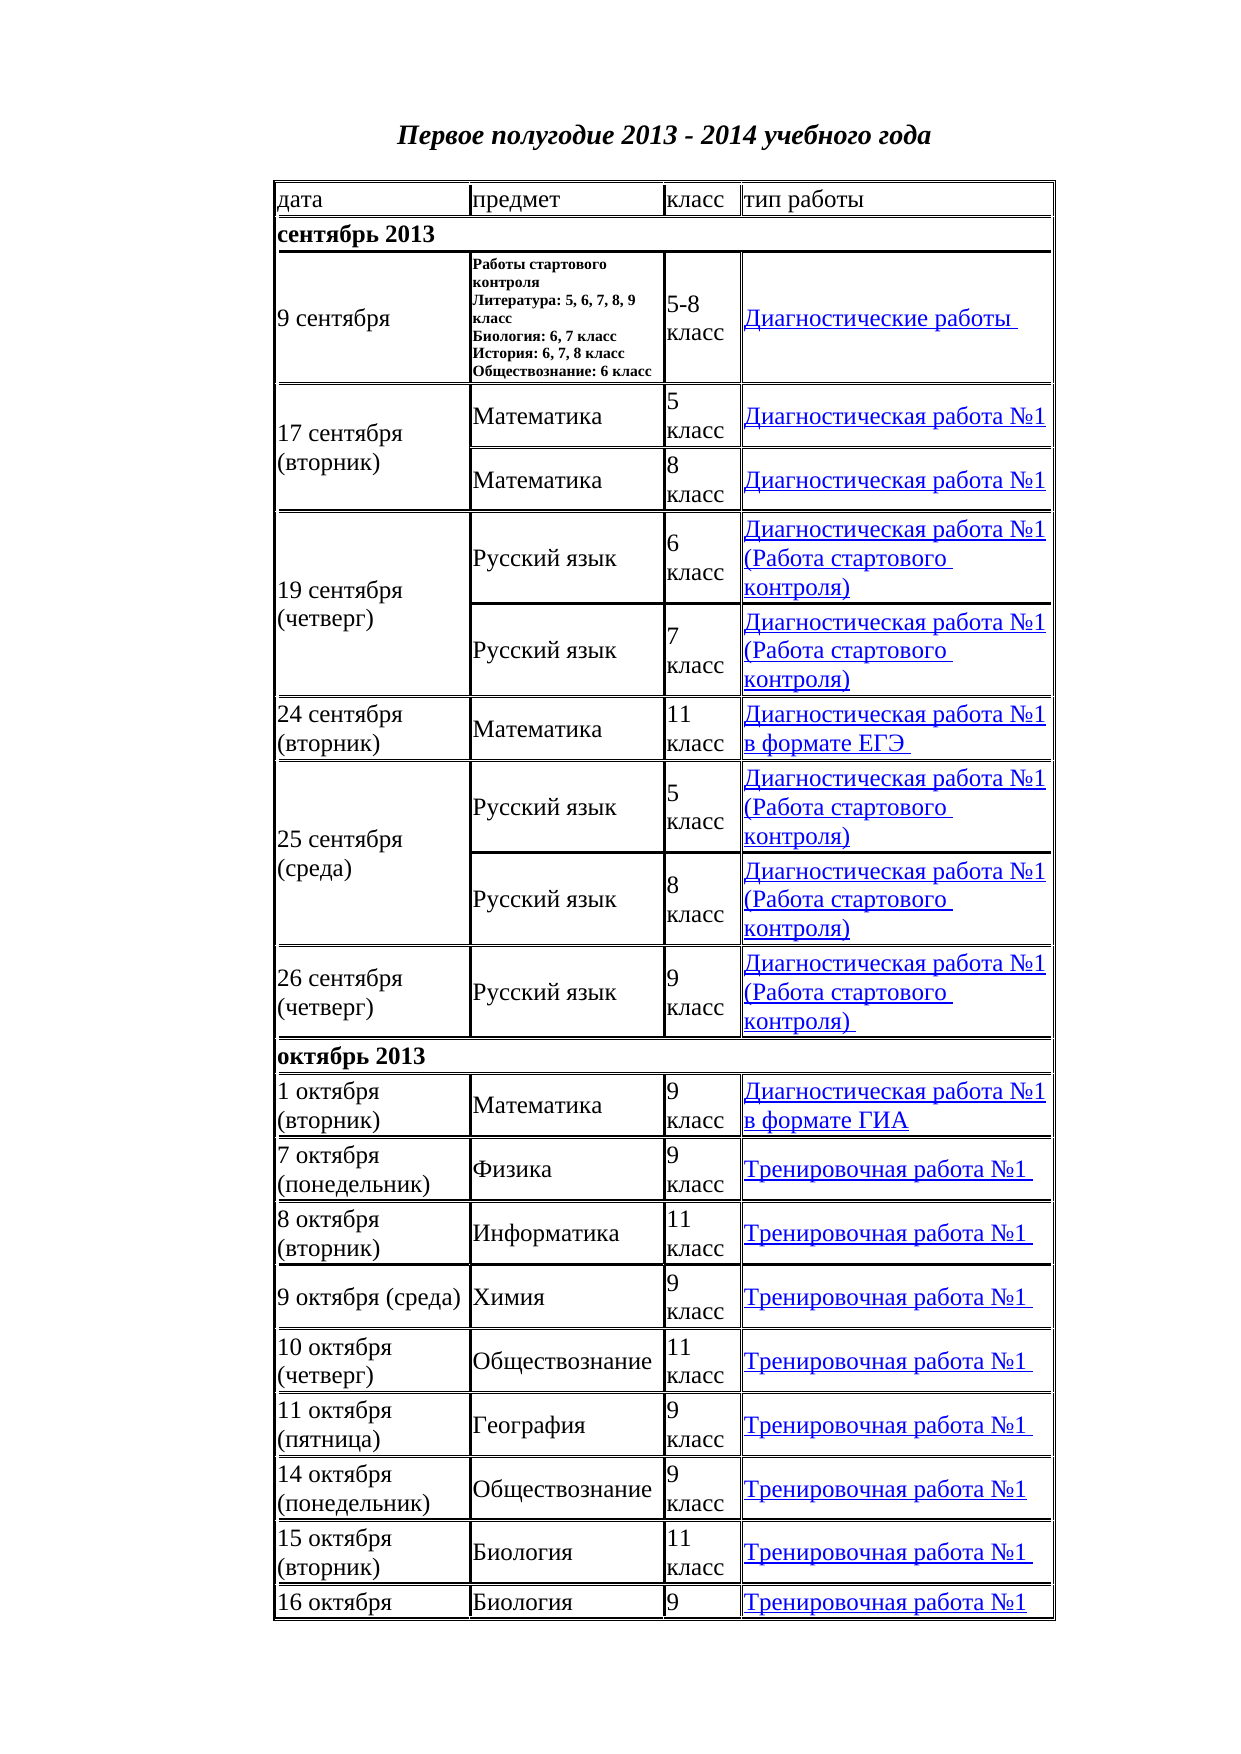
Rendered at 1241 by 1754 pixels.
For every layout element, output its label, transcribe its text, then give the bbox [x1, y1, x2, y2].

table_cell Диагностическая работа №1 [741, 382, 1054, 446]
table_cell Русский язык [472, 605, 663, 694]
table_cell Русский язык [472, 947, 663, 1036]
table_cell Работы стартового контроля Литература: 5, 6, 7, 8, 9 класс Биология: 6, 7 класс История: 6, 7, 8 класс Обществознание: 6 класс [472, 253, 663, 382]
table_cell Информатика [472, 1203, 663, 1263]
table_cell Русский язык [472, 762, 663, 851]
table_cell Диагностическая работа №1 в формате ЕГЭ [743, 695, 1053, 758]
table_cell 9 класс [664, 1586, 741, 1617]
table_cell 9 класс [666, 1266, 740, 1327]
table_cell Обществознание [472, 1330, 663, 1391]
table_cell 8 класс [666, 449, 740, 509]
table_cell 11 класс [666, 1203, 740, 1263]
table_cell Математика [472, 449, 663, 509]
table_cell 9 класс [666, 1458, 740, 1518]
table_cell Диагностическая работа №1 в формате ГИА [741, 1071, 1053, 1135]
table_cell Биология [472, 1522, 663, 1582]
table_header тип работы [741, 183, 1053, 215]
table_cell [741, 1582, 1053, 1617]
table_cell октябрь 2013 [276, 1036, 1053, 1071]
table_cell 6 класс [666, 513, 740, 602]
table_cell Тренировочная работа №1 [743, 1263, 1054, 1327]
table_cell 5-8 класс [666, 253, 740, 382]
table_cell Математика [472, 698, 663, 758]
table_cell 7 октября (понедельник) [276, 1135, 469, 1199]
table_cell сентябрь 2013 [275, 215, 1054, 250]
table_cell 11 октября (пятница) [275, 1391, 470, 1454]
table_cell 9 класс [666, 947, 740, 1036]
table_cell 26 сентября (четверг) [275, 944, 470, 1036]
table_cell 11 класс [666, 1330, 740, 1391]
table_cell 24 сентября (вторник) [276, 695, 469, 758]
table_cell Диагностическая работа №1 (Работа стартового контроля) [741, 944, 1054, 1036]
table_cell Обществознание [472, 1458, 663, 1518]
table_cell 14 октября (понедельник) [276, 1455, 469, 1518]
table_cell 25 сентября (среда) [276, 759, 469, 944]
table_cell 8 класс [666, 854, 740, 944]
table_cell География [472, 1394, 663, 1454]
table_cell 17 сентября (вторник) [275, 382, 470, 509]
table_cell Тренировочная работа №1 [743, 1135, 1053, 1199]
table_cell Тренировочная работа №1 [741, 1327, 1054, 1391]
table_cell Химия [472, 1266, 663, 1327]
table_cell Математика [472, 1075, 663, 1135]
table_cell 9 класс [666, 1075, 740, 1135]
table_cell 10 октября (четверг) [275, 1327, 470, 1391]
table_cell Биология [470, 1586, 664, 1617]
table_cell 7 класс [666, 605, 740, 694]
table_cell Диагностическая работа №1 (Работа стартового контроля) [743, 759, 1053, 851]
table_cell Русский язык [472, 854, 663, 944]
table_cell 9 класс [666, 1394, 740, 1454]
table_cell Физика [472, 1139, 663, 1199]
table_cell Диагностическая работа №1 (Работа стартового контроля) [743, 851, 1053, 944]
table_cell 9 сентября [276, 250, 469, 382]
table_header предмет [470, 181, 664, 215]
table_cell Диагностическая работа №1 [741, 446, 1054, 509]
table_cell 5 класс [666, 385, 740, 446]
table_cell 9 класс [666, 1139, 740, 1199]
table_cell Тренировочная работа №1 [743, 1199, 1053, 1263]
table_cell 15 октября (вторник) [276, 1518, 469, 1582]
table_cell Тренировочная работа №1 [743, 1518, 1053, 1582]
table_cell Диагностическая работа №1 (Работа стартового контроля) [743, 509, 1053, 602]
table_cell 5 класс [666, 762, 740, 851]
table_cell 9 октября (среда) [275, 1263, 469, 1327]
table_cell Тренировочная работа №1 [743, 1455, 1053, 1518]
table_header дата [275, 181, 470, 215]
table_cell 11 класс [666, 698, 740, 758]
table_cell 11 класс [666, 1522, 740, 1582]
table_cell Тренировочная работа №1 [741, 1391, 1054, 1454]
table_cell 8 октября (вторник) [276, 1199, 469, 1263]
table_cell Диагностическая работа №1 (Работа стартового контроля) [743, 602, 1053, 694]
table_cell 19 сентября (четверг) [276, 509, 469, 694]
table_cell Русский язык [472, 513, 663, 602]
table_cell 1 октября (вторник) [276, 1071, 470, 1135]
table_cell Математика [472, 385, 663, 446]
table_cell Диагностические работы [743, 250, 1053, 382]
text Первое полугодие 2013 - 2014 учебного года [177, 118, 1152, 151]
table_header класс [664, 183, 741, 215]
table_cell 16 октября (среда) [276, 1582, 470, 1617]
